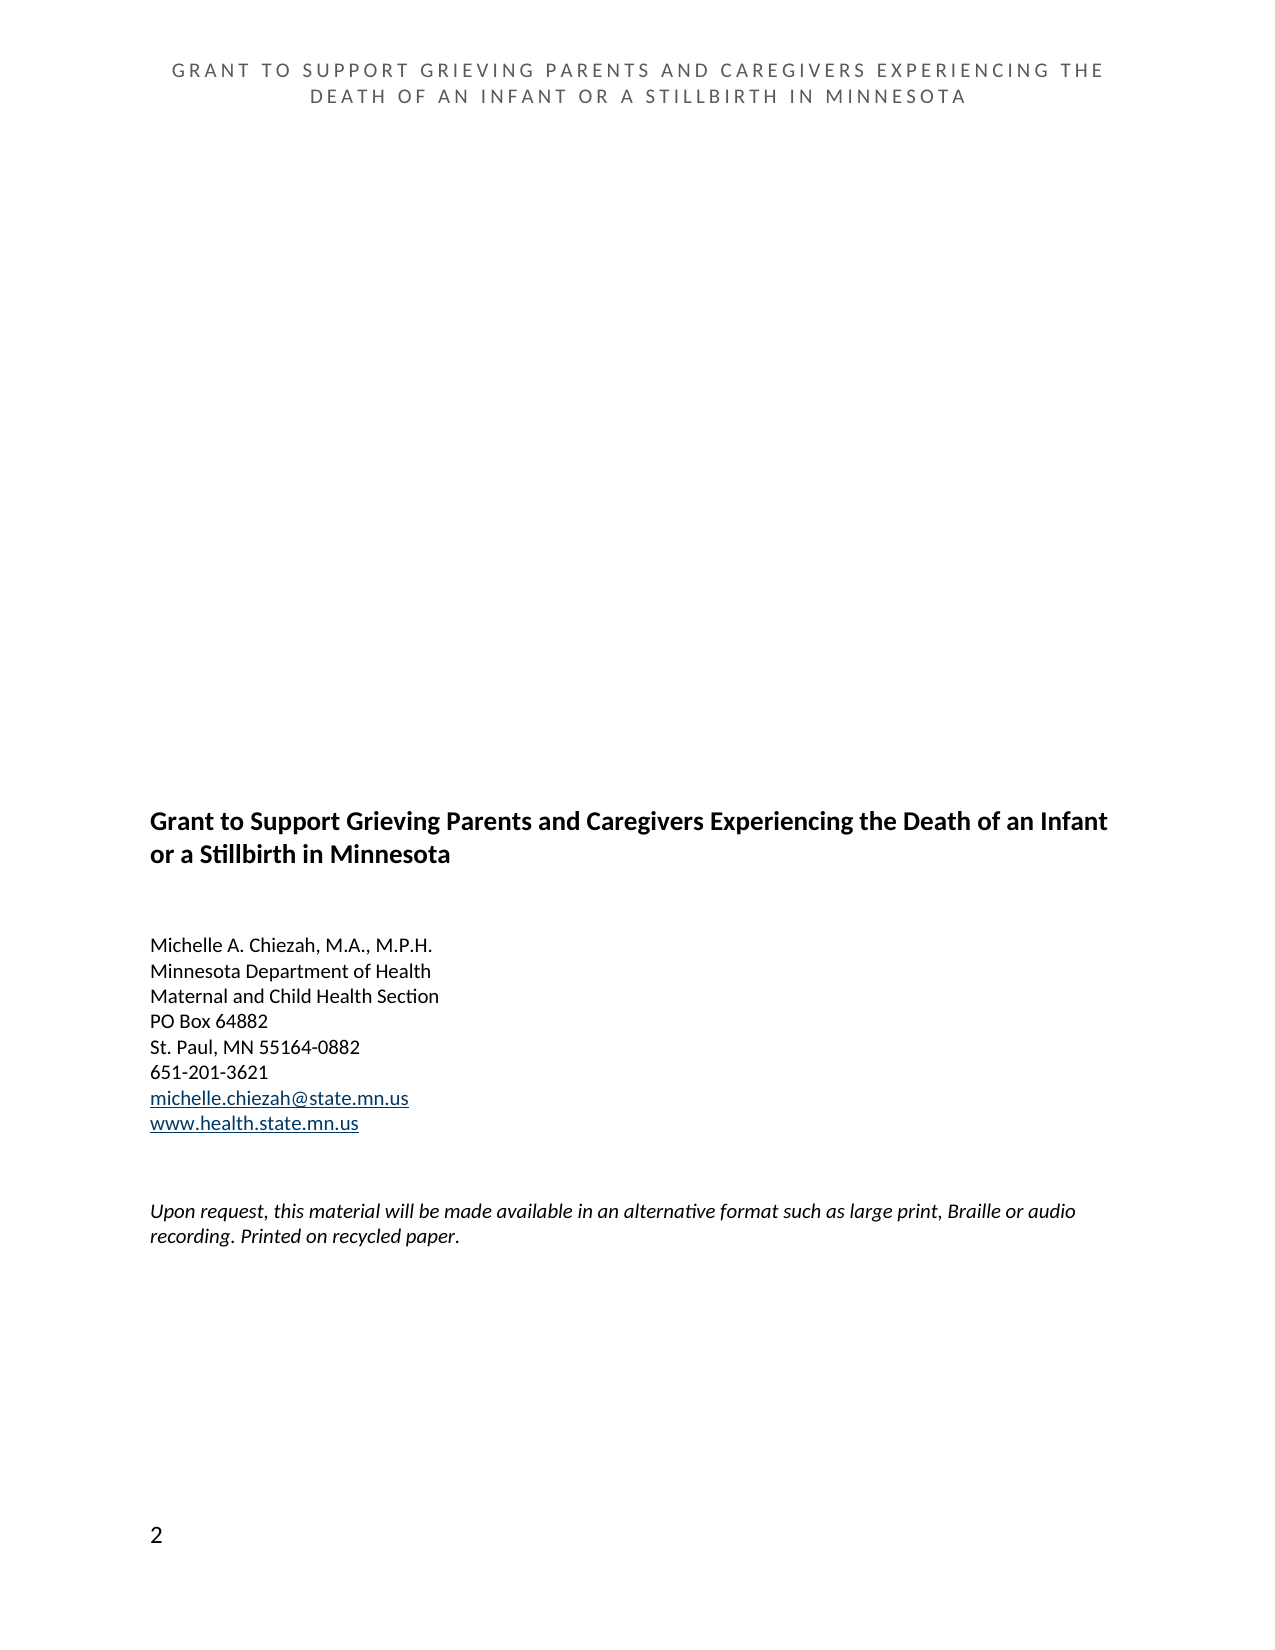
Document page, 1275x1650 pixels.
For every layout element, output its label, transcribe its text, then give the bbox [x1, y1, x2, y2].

title Michelle A. Chiezah, M.A., M.P.H. Minnesota Department of Health Maternal and Child Health Section PO Box 64882 St. Paul, MN 55164-0882 651-201-3621 michelle.chiezah@state.mn.us www.health.state.mn.us [150, 932, 1125, 1136]
title Grant to Support Grieving Parents and Caregivers Experiencing the Death of an Infant or a Stillbirth in Minnesota [150, 804, 1125, 870]
title Upon request, this material will be made available in an alternative format such as large print, Braille or audio recording. Printed on recycled paper. [150, 1198, 1125, 1249]
